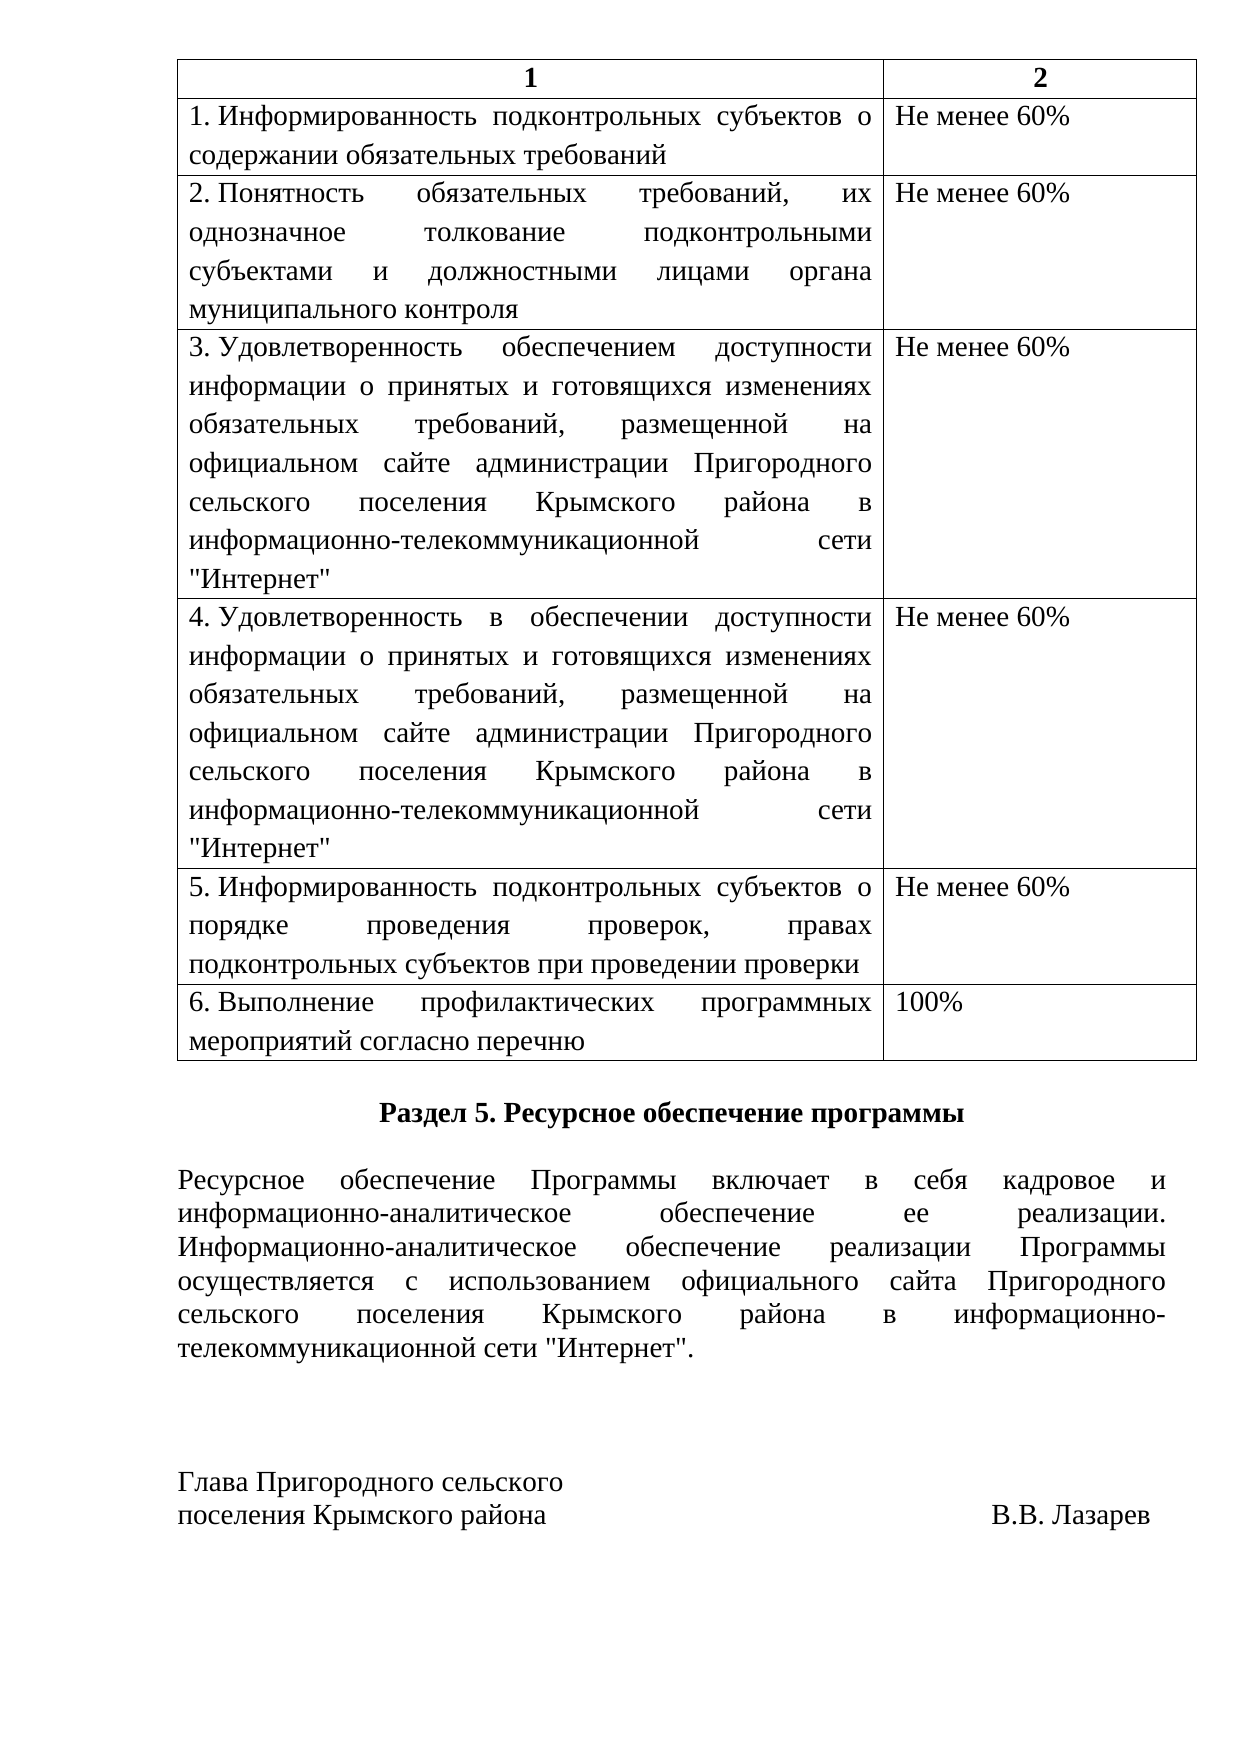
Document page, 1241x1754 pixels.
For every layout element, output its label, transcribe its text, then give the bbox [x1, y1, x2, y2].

text поселения Крымского района В.В. Лазарев [177, 1497, 1167, 1531]
table_cell 3. Удовлетворенность обеспечением доступности информации о принятых и готовящихся изменениях обязательных требований, размещенной на официальном сайте администрации Пригородного сельского поселения Крымского района в информационно-телекоммуникационной сети "Интернет" [178, 330, 883, 598]
table_cell Не менее 60% [884, 869, 1196, 983]
table_cell 5. Информированность подконтрольных субъектов о порядке проведения проверок, правах подконтрольных субъектов при проведении проверки [178, 869, 883, 983]
text Раздел 5. Ресурсное обеспечение программы [177, 1095, 1167, 1128]
table_cell Не менее 60% [884, 599, 1196, 868]
table_cell Не менее 60% [884, 330, 1196, 598]
table_cell Не менее 60% [884, 176, 1196, 328]
table_cell 6. Выполнение профилактических программных мероприятий согласно перечню [178, 985, 883, 1060]
table_cell 4. Удовлетворенность в обеспечении доступности информации о принятых и готовящихся изменениях обязательных требований, размещенной на официальном сайте администрации Пригородного сельского поселения Крымского района в информационно-телекоммуникационной сети "Интернет" [178, 599, 883, 868]
text Глава Пригородного сельского [177, 1464, 1167, 1497]
table_cell Не менее 60% [884, 99, 1196, 174]
text Ресурсное обеспечение Программы включает в себя кадровое и информационно-аналитическое обеспечение ее реализации. Информационно-аналитическое обеспечение реализации Программы осуществляется с использованием официального сайта Пригородного сельского поселения Крымского района в информационно-телекоммуникационной сети "Интернет". [177, 1128, 1167, 1363]
table_cell 100% [884, 985, 1196, 1060]
table_cell 2. Понятность обязательных требований, их однозначное толкование подконтрольными субъектами и должностными лицами органа муниципального контроля [178, 176, 883, 328]
table_cell 2 [884, 60, 1196, 97]
table_cell 1. Информированность подконтрольных субъектов о содержании обязательных требований [178, 99, 883, 174]
table_cell 1 [178, 60, 883, 97]
